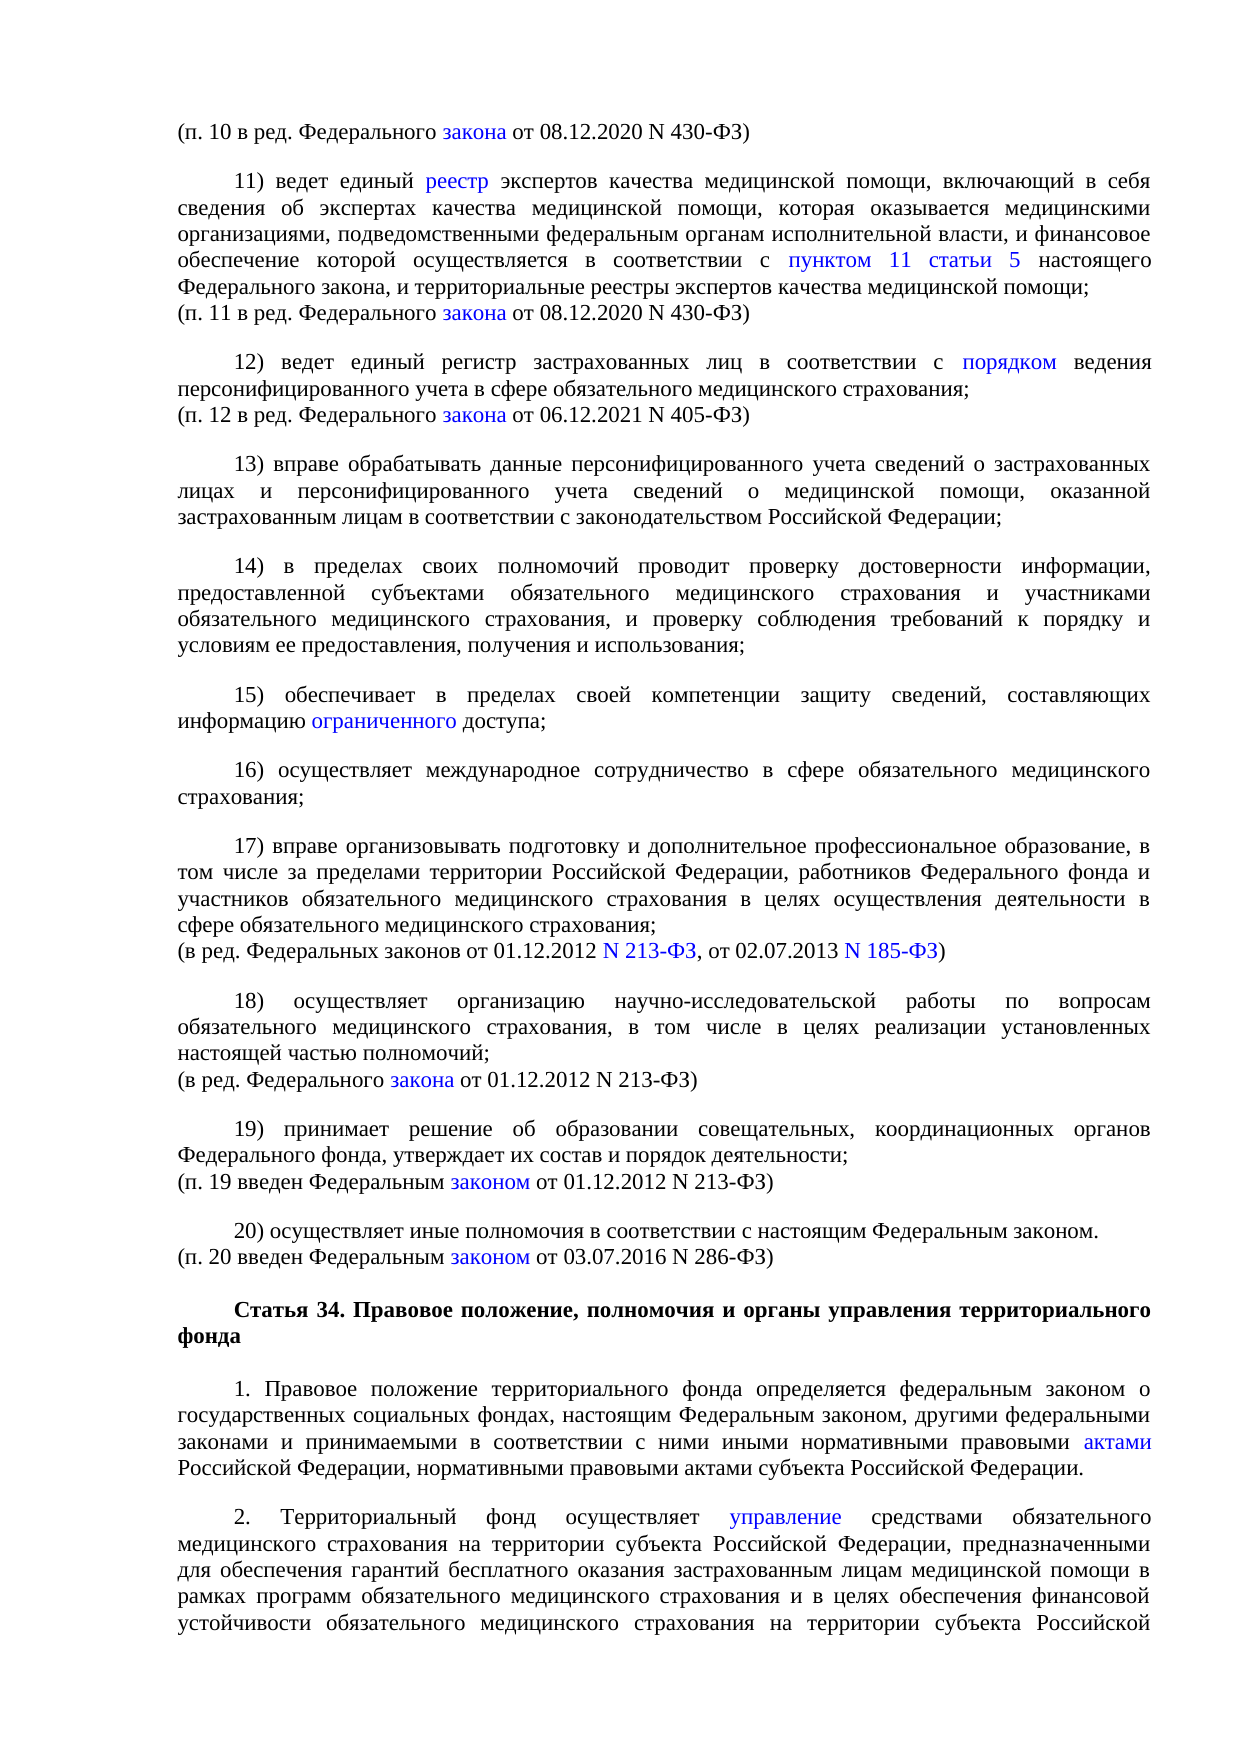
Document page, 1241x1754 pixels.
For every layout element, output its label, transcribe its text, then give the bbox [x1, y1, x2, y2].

text 17) вправе организовывать подготовку и дополнительное профессиональное образование, в том числе за пределами территории Российской Федерации, работников Федерального фонда и участников обязательного медицинского страхования в целях осуществления деятельности в сфере обязательного медицинского страхования; [177, 832, 1152, 937]
text 11) ведет единый реестр экспертов качества медицинской помощи, включающий в себя сведения об экспертах качества медицинской помощи, которая оказывается медицинскими организациями, подведомственными федеральным органам исполнительной власти, и финансовое обеспечение которой осуществляется в соответствии с пунктом 11 статьи 5 настоящего Федерального закона, и территориальные реестры экспертов качества медицинской помощи; [177, 167, 1152, 299]
text 12) ведет единый регистр застрахованных лиц в соответствии с порядком ведения персонифицированного учета в сфере обязательного медицинского страхования; [177, 348, 1152, 401]
title Статья 34. Правовое положение, полномочия и органы управления территориального фонда [177, 1296, 1152, 1349]
text (п. 10 в ред. Федерального закона от 08.12.2020 N 430-ФЗ) [177, 118, 1152, 144]
text (п. 11 в ред. Федерального закона от 08.12.2020 N 430-ФЗ) [177, 299, 1152, 326]
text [177, 1503, 1152, 1635]
text 19) принимает решение об образовании совещательных, координационных органов Федерального фонда, утверждает их состав и порядок деятельности; [177, 1115, 1152, 1168]
text (п. 20 введен Федеральным законом от 03.07.2016 N 286-ФЗ) [177, 1243, 1152, 1270]
text 20) осуществляет иные полномочия в соответствии с настоящим Федеральным законом. [177, 1217, 1152, 1243]
text 15) обеспечивает в пределах своей компетенции защиту сведений, составляющих информацию ограниченного доступа; [177, 681, 1152, 733]
text 14) в пределах своих полномочий проводит проверку достоверности информации, предоставленной субъектами обязательного медицинского страхования и участниками обязательного медицинского страхования, и проверку соблюдения требований к порядку и условиям ее предоставления, получения и использования; [177, 552, 1152, 658]
text (в ред. Федерального закона от 01.12.2012 N 213-ФЗ) [177, 1066, 1152, 1092]
text 1. Правовое положение территориального фонда определяется федеральным законом о государственных социальных фондах, настоящим Федеральным законом, другими федеральными законами и принимаемыми в соответствии с ними иными нормативными правовыми актами Российской Федерации, нормативными правовыми актами субъекта Российской Федерации. [177, 1375, 1152, 1481]
text 18) осуществляет организацию научно-исследовательской работы по вопросам обязательного медицинского страхования, в том числе в целях реализации установленных настоящей частью полномочий; [177, 987, 1152, 1066]
text 13) вправе обрабатывать данные персонифицированного учета сведений о застрахованных лицах и персонифицированного учета сведений о медицинской помощи, оказанной застрахованным лицам в соответствии с законодательством Российской Федерации; [177, 450, 1152, 529]
text 16) осуществляет международное сотрудничество в сфере обязательного медицинского страхования; [177, 756, 1152, 809]
text (п. 19 введен Федеральным законом от 01.12.2012 N 213-ФЗ) [177, 1168, 1152, 1194]
text (п. 12 в ред. Федерального закона от 06.12.2021 N 405-ФЗ) [177, 401, 1152, 427]
text (в ред. Федеральных законов от 01.12.2012 N 213-ФЗ, от 02.07.2013 N 185-ФЗ) [177, 937, 1152, 964]
